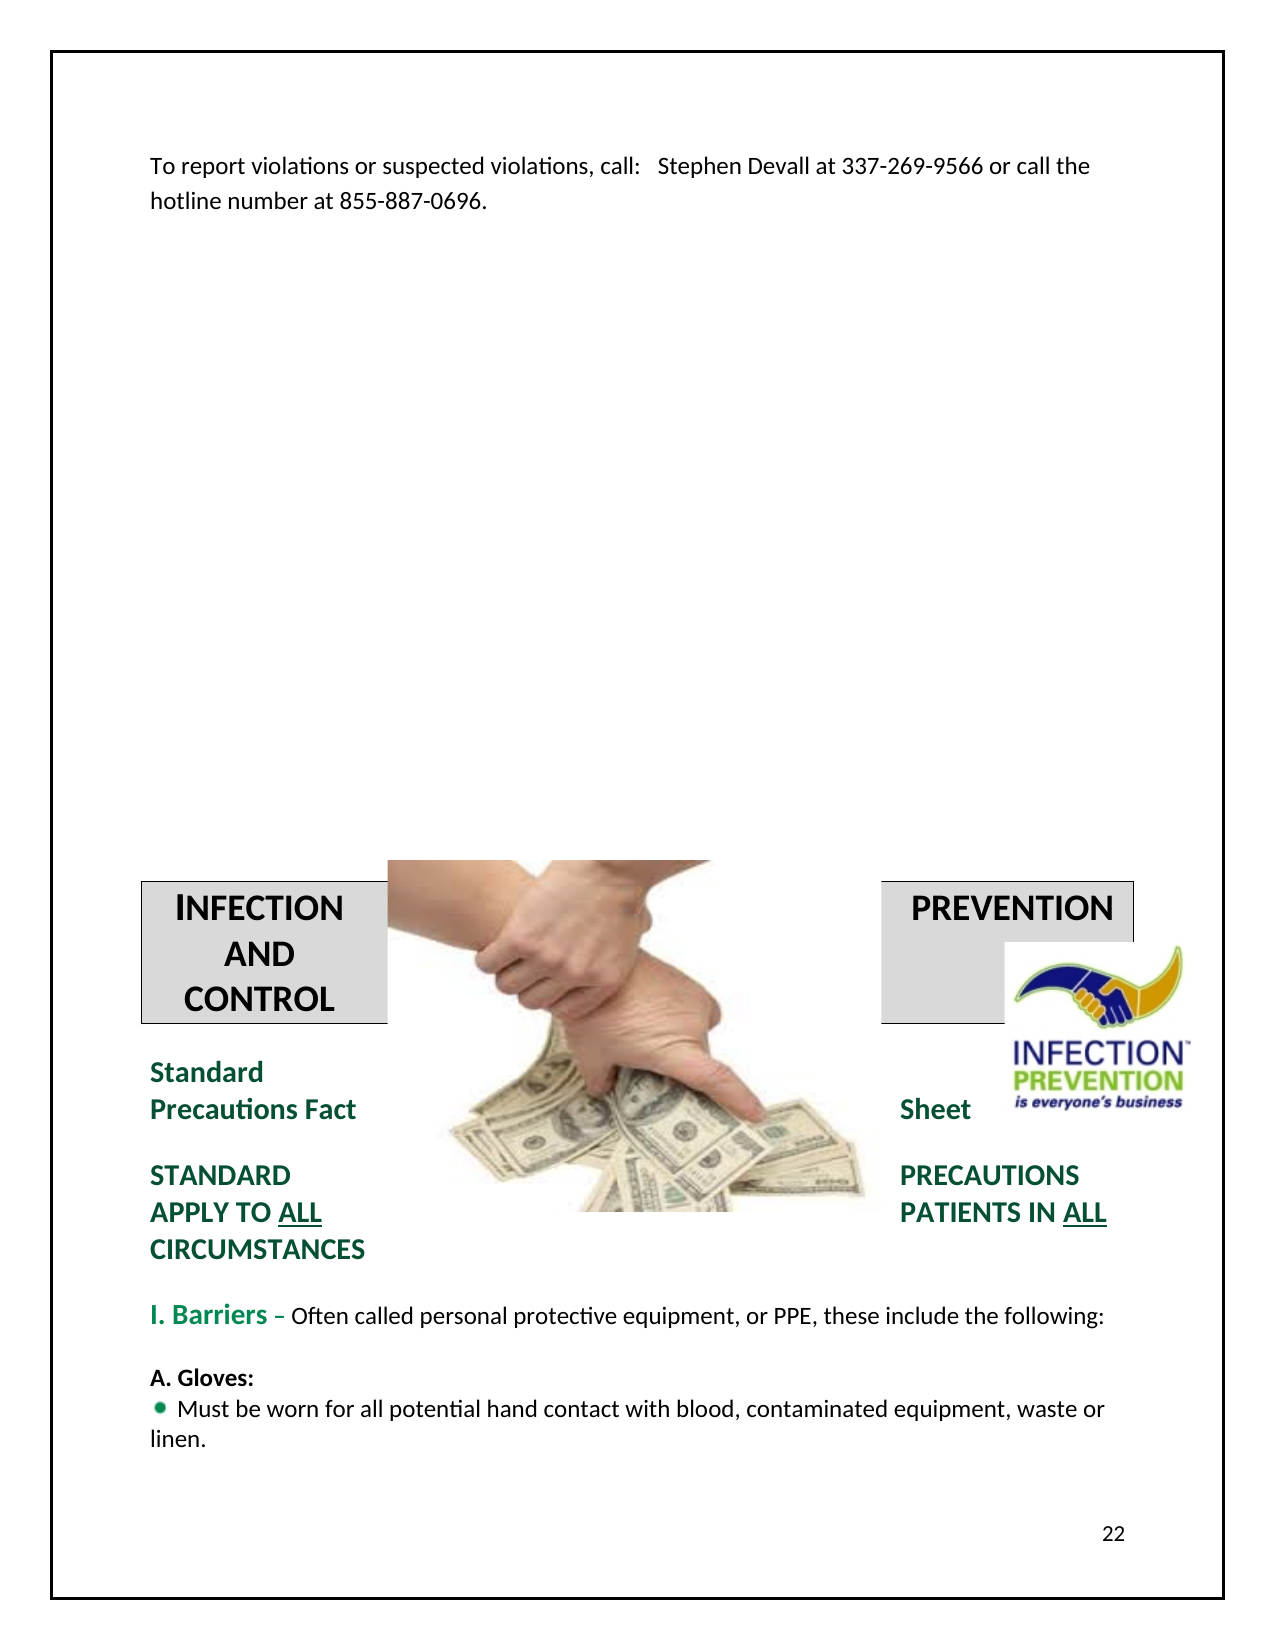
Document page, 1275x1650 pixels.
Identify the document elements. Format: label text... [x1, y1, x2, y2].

text STANDARD PRECAUTIONS APPLY TO ALL PATIENTS IN ALL CIRCUMSTANCES [150, 1156, 1125, 1267]
picture [1004, 942, 1192, 1113]
picture [387, 860, 882, 1212]
text To report violations or suspected violations, call: Stephen Devall at 337-269-9566 or call the hotline number at 855-887-0696. [150, 150, 1125, 216]
text INFECTION PREVENTION AND CONTROL [882, 882, 1133, 1023]
text Standard Precautions Fact Sheet [150, 1053, 387, 1127]
picture [150, 1396, 177, 1418]
text INFECTION PREVENTION AND CONTROL [142, 882, 387, 1023]
text Standard Precautions Fact Sheet [882, 1053, 1125, 1127]
text I. Barriers – Often called personal protective equipment, or PPE, these include the following: A. Gloves: Must be worn for all potential hand contact with blood, contaminated equipment, waste or linen. [150, 1296, 1125, 1454]
